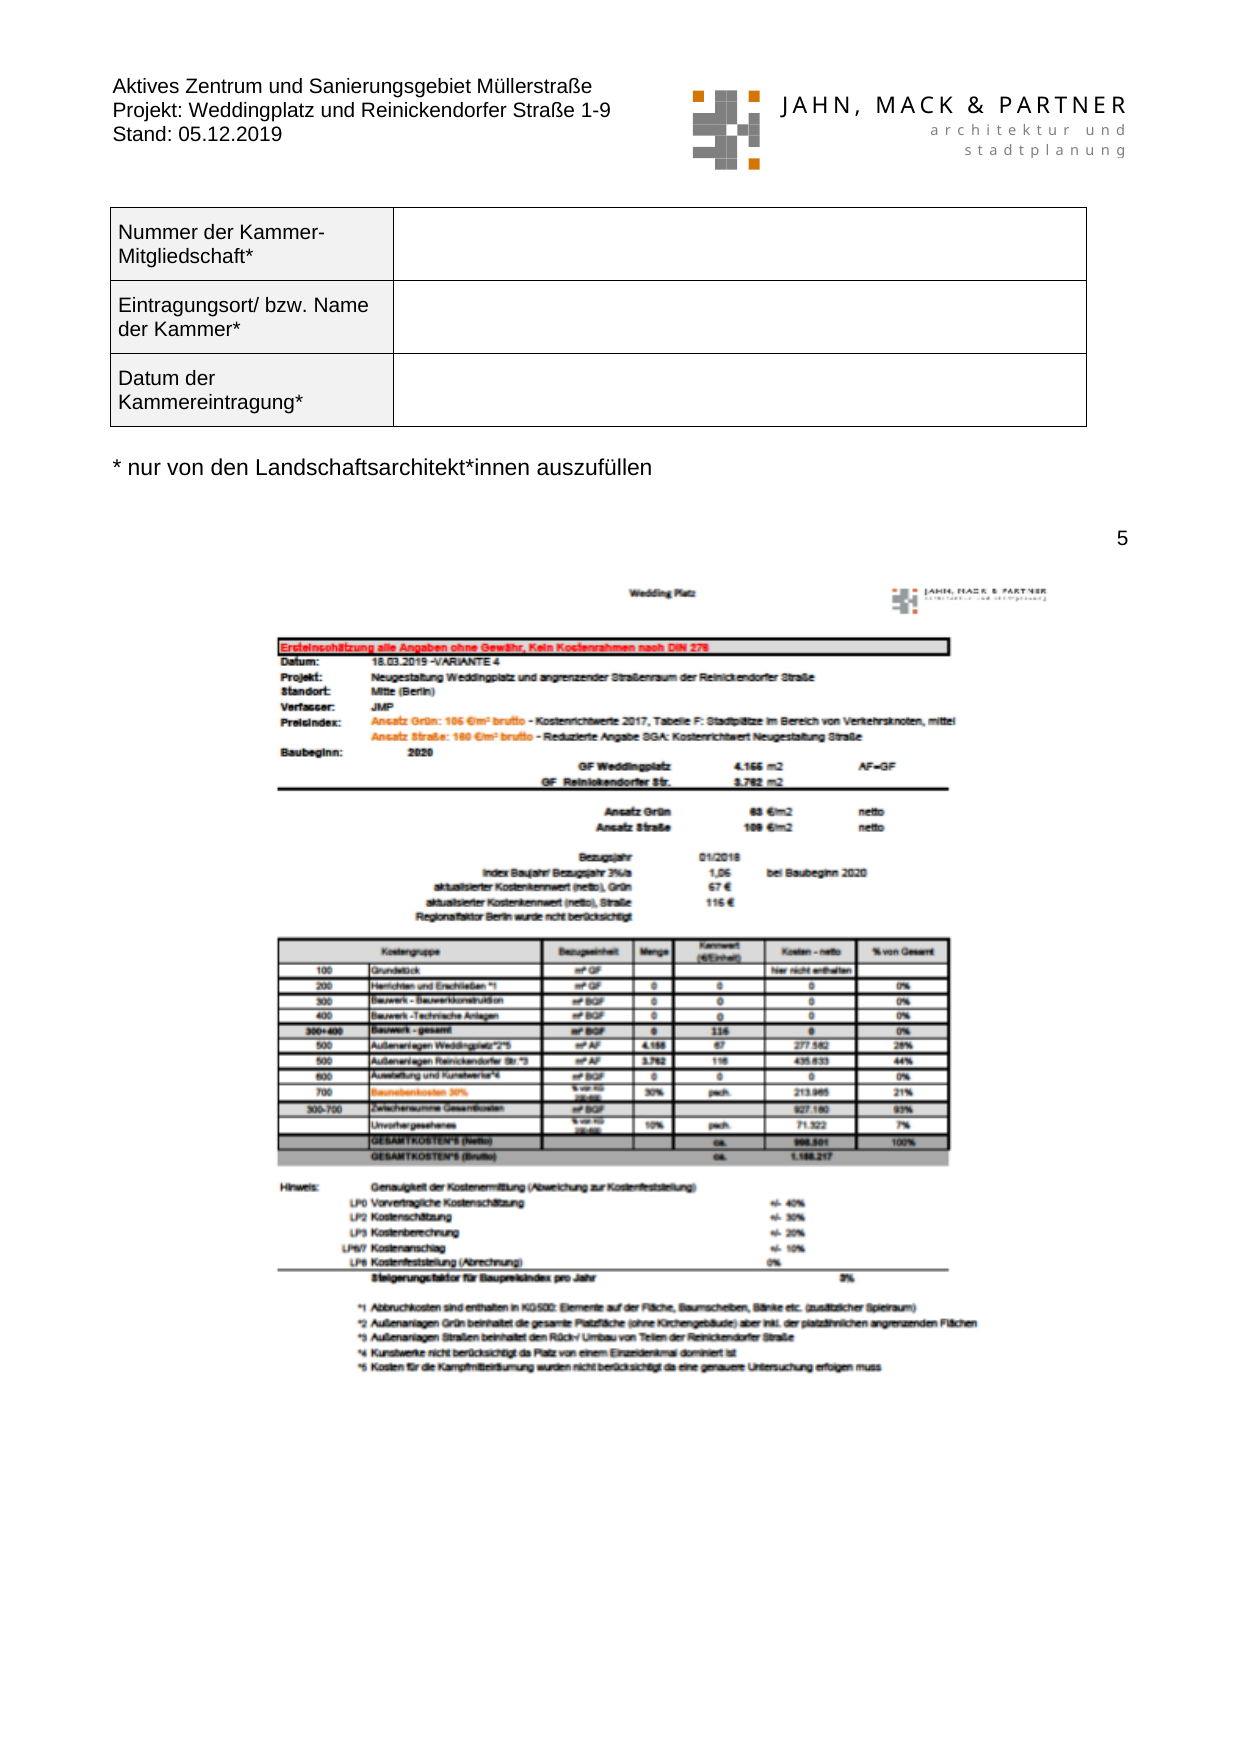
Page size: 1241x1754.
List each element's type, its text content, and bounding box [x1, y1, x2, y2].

table_cell Eintragungsort/ bzw. Name der Kammer* [111, 281, 393, 353]
table_cell [394, 281, 1086, 353]
text * nur von den Landschaftsarchitekt*innen auszufüllen [112, 453, 1128, 480]
table_cell [394, 208, 1086, 280]
table_cell Nummer der Kammer-Mitgliedschaft* [111, 208, 393, 280]
table_cell Datum der Kammereintragung* [111, 354, 393, 426]
table_cell [394, 354, 1086, 426]
